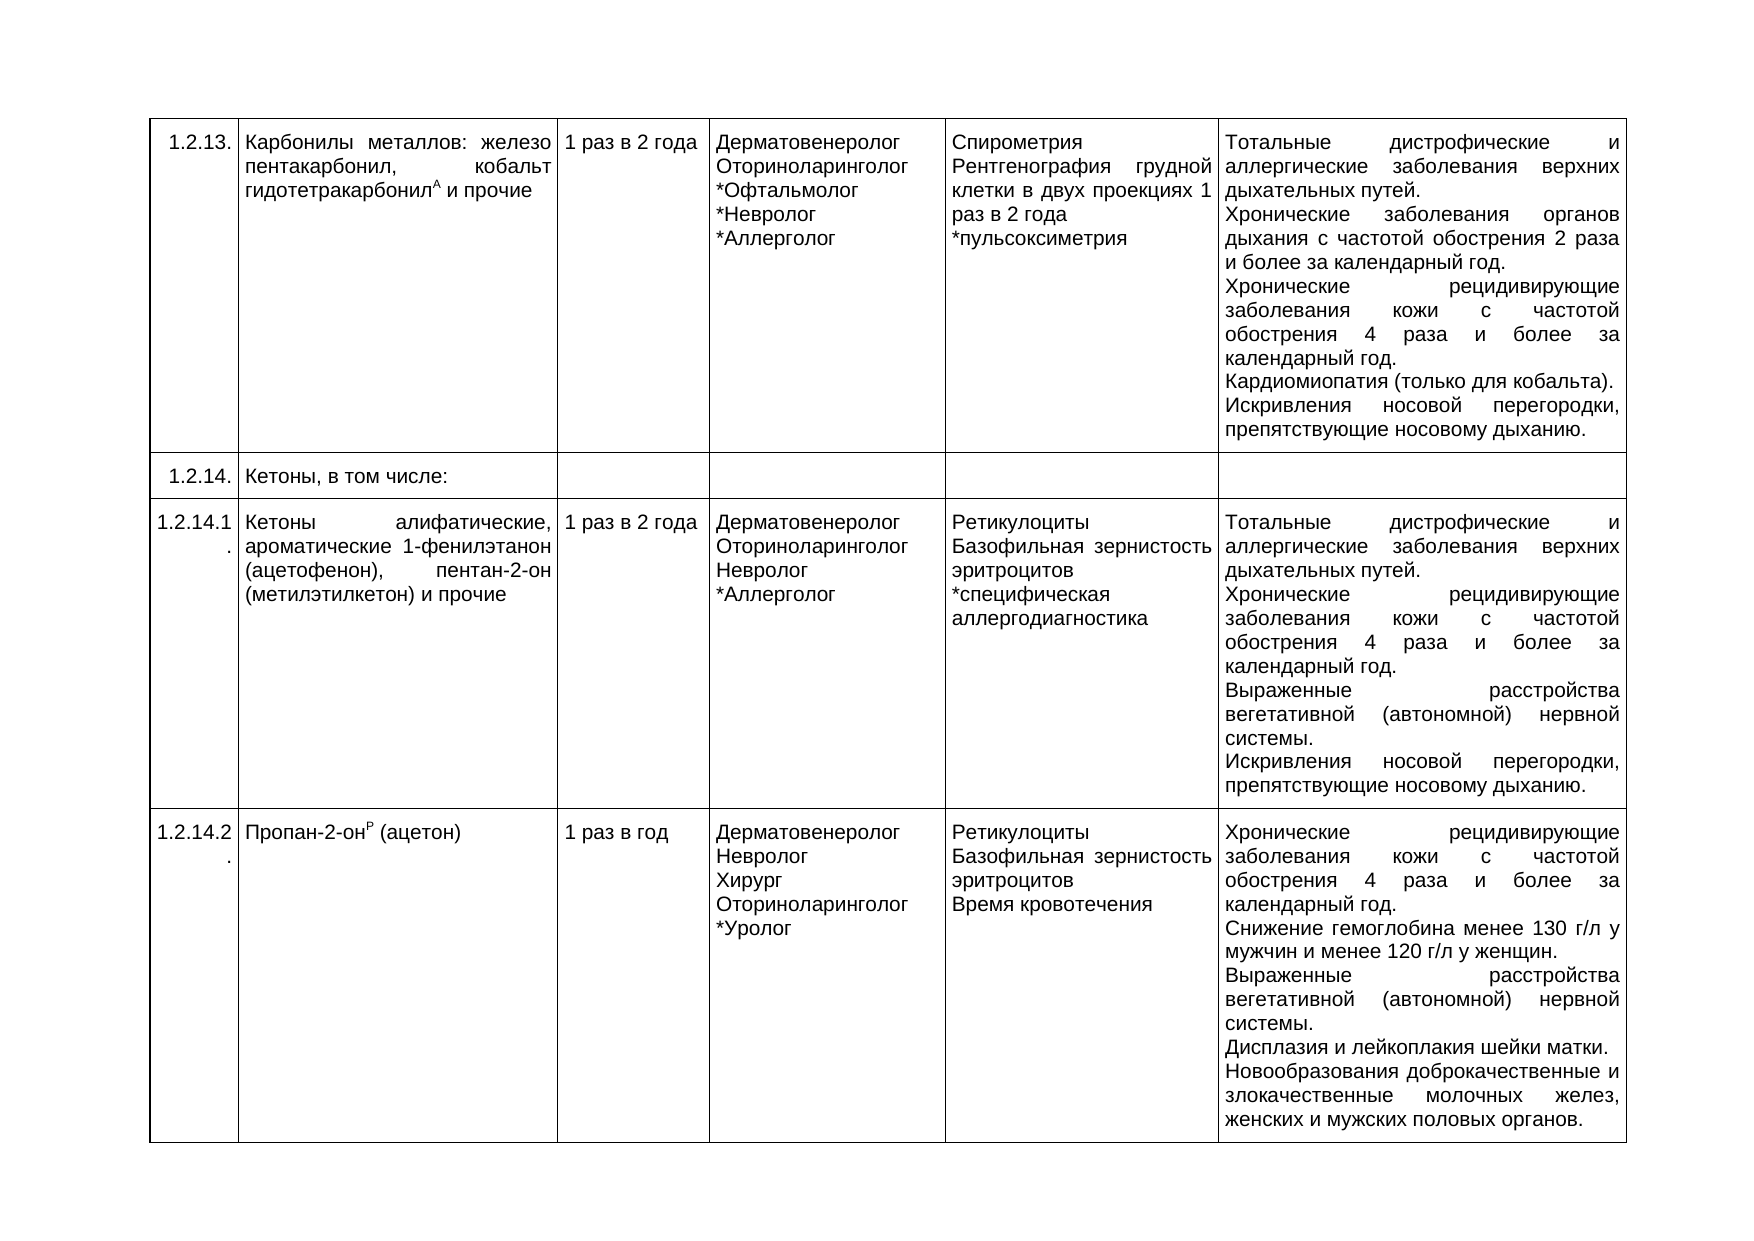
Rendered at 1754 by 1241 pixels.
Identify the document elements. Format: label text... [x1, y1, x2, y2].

table_cell Спирометрия Рентгенография грудной клетки в двух проекциях 1 раз в 2 года *пульсоксиметрия [946, 119, 1218, 452]
table_cell 1.2.13. [151, 119, 238, 452]
table_cell [946, 453, 1218, 498]
table_cell Ретикулоциты Базофильная зернистость эритроцитов *специфическая аллергодиагностика [946, 499, 1218, 808]
table_cell [1219, 453, 1626, 498]
table_cell Тотальные дистрофические и аллергические заболевания верхних дыхательных путей. Хронические заболевания органов дыхания с частотой обострения 2 раза и более за календарный год. Хронические рецидивирующие заболевания кожи с частотой обострения 4 раза и более за календарный год. Кардиомиопатия (только для кобальта). Искривления носовой перегородки, препятствующие носовому дыханию. [1219, 119, 1626, 452]
table_cell [710, 453, 945, 498]
table_cell Тотальные дистрофические и аллергические заболевания верхних дыхательных путей. Хронические рецидивирующие заболевания кожи с частотой обострения 4 раза и более за календарный год. Выраженные расстройства вегетативной (автономной) нервной системы. Искривления носовой перегородки, препятствующие носовому дыханию. [1219, 499, 1626, 808]
table_cell Дерматовенеролог Оториноларинголог Невролог *Аллерголог [710, 499, 945, 808]
table_cell Пропан-2-онР (ацетон) [239, 809, 557, 1142]
table_cell 1 раз в 2 года [558, 499, 709, 808]
table_cell Карбонилы металлов: железо пентакарбонил, кобальт гидотетракарбонилА и прочие [239, 119, 557, 452]
table_cell Ретикулоциты Базофильная зернистость эритроцитов Время кровотечения [946, 809, 1218, 1142]
table_cell Кетоны алифатические, ароматические 1-фенилэтанон (ацетофенон), пентан-2-он (метилэтилкетон) и прочие [239, 499, 557, 808]
table_cell 1.2.14.2. [151, 809, 238, 1142]
table_cell Дерматовенеролог Оториноларинголог *Офтальмолог *Невролог *Аллерголог [710, 119, 945, 452]
table_cell Кетоны, в том числе: [239, 453, 557, 498]
table_cell 1 раз в год [558, 809, 709, 1142]
table_cell 1.2.14. [151, 453, 238, 498]
table_cell [558, 453, 709, 498]
table_cell 1.2.14.1. [151, 499, 238, 808]
table_cell 1 раз в 2 года [558, 119, 709, 452]
table_cell Хронические рецидивирующие заболевания кожи с частотой обострения 4 раза и более за календарный год. Снижение гемоглобина менее 130 г/л у мужчин и менее 120 г/л у женщин. Выраженные расстройства вегетативной (автономной) нервной системы. Дисплазия и лейкоплакия шейки матки. Новообразования доброкачественные и злокачественные молочных желез, женских и мужских половых органов. [1219, 809, 1626, 1142]
table_cell Дерматовенеролог Невролог Хирург Оториноларинголог *Уролог [710, 809, 945, 1142]
